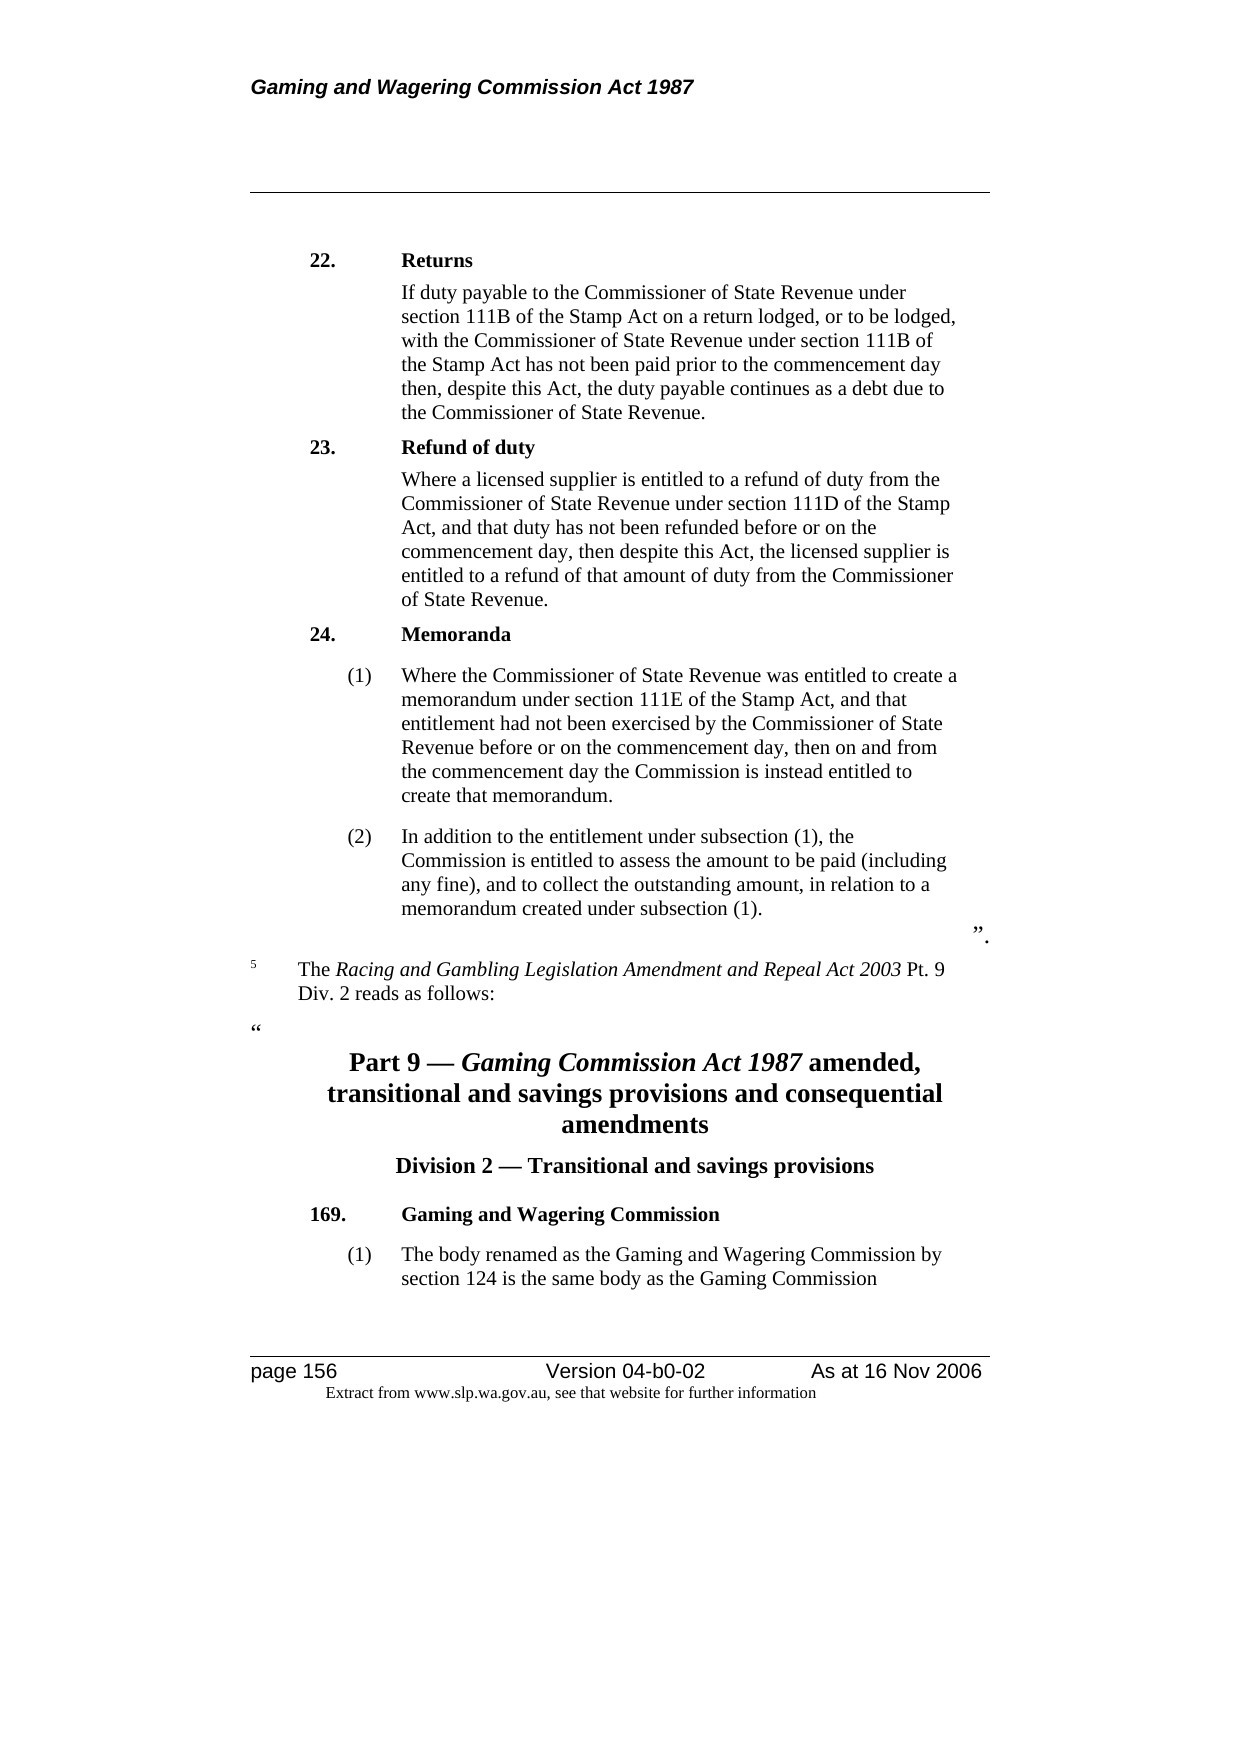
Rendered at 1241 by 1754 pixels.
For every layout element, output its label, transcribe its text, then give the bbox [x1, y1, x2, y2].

text ”. [250, 920, 990, 949]
subtitle 22. Returns [309, 247, 960, 272]
subtitle 169. Gaming and Wagering Commission [309, 1202, 960, 1226]
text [312, 1242, 960, 1290]
text Where a licensed supplier is entitled to a refund of duty from the Commissioner of State Revenue under section 111D of the Stamp Act, and that duty has not been refunded before or on the commencement day, then despite this Act, the licensed supplier is entitled to a refund of that amount of duty from the Commissioner of State Revenue. [312, 467, 960, 611]
text 5 The Racing and Gambling Legislation Amendment and Repeal Act 2003 Pt. 9 Div. 2 reads as follows: [250, 957, 990, 1005]
text (1) Where the Commissioner of State Revenue was entitled to create a memorandum under section 111E of the Stamp Act, and that entitlement had not been exercised by the Commissioner of State Revenue before or on the commencement day, then on and from the commencement day the Commission is instead entitled to create that memorandum. [312, 663, 960, 807]
text “ [250, 1018, 990, 1046]
subtitle 24. Memoranda [309, 622, 960, 646]
text (2) In addition to the entitlement under subsection (1), the Commission is entitled to assess the amount to be paid (including any fine), and to collect the outstanding amount, in relation to a memorandum created under subsection (1). [312, 824, 960, 920]
subtitle Division 2 — Transitional and savings provisions [309, 1152, 960, 1179]
text If duty payable to the Commissioner of State Revenue under section 111B of the Stamp Act on a return lodged, or to be lodged, with the Commissioner of State Revenue under section 111B of the Stamp Act has not been paid prior to the commencement day then, despite this Act, the duty payable continues as a debt due to the Commissioner of State Revenue. [312, 280, 960, 424]
subtitle Part 9 — Gaming Commission Act 1987 amended, transitional and savings provisions and consequential amendments [309, 1046, 960, 1140]
subtitle 23. Refund of duty [309, 435, 960, 459]
